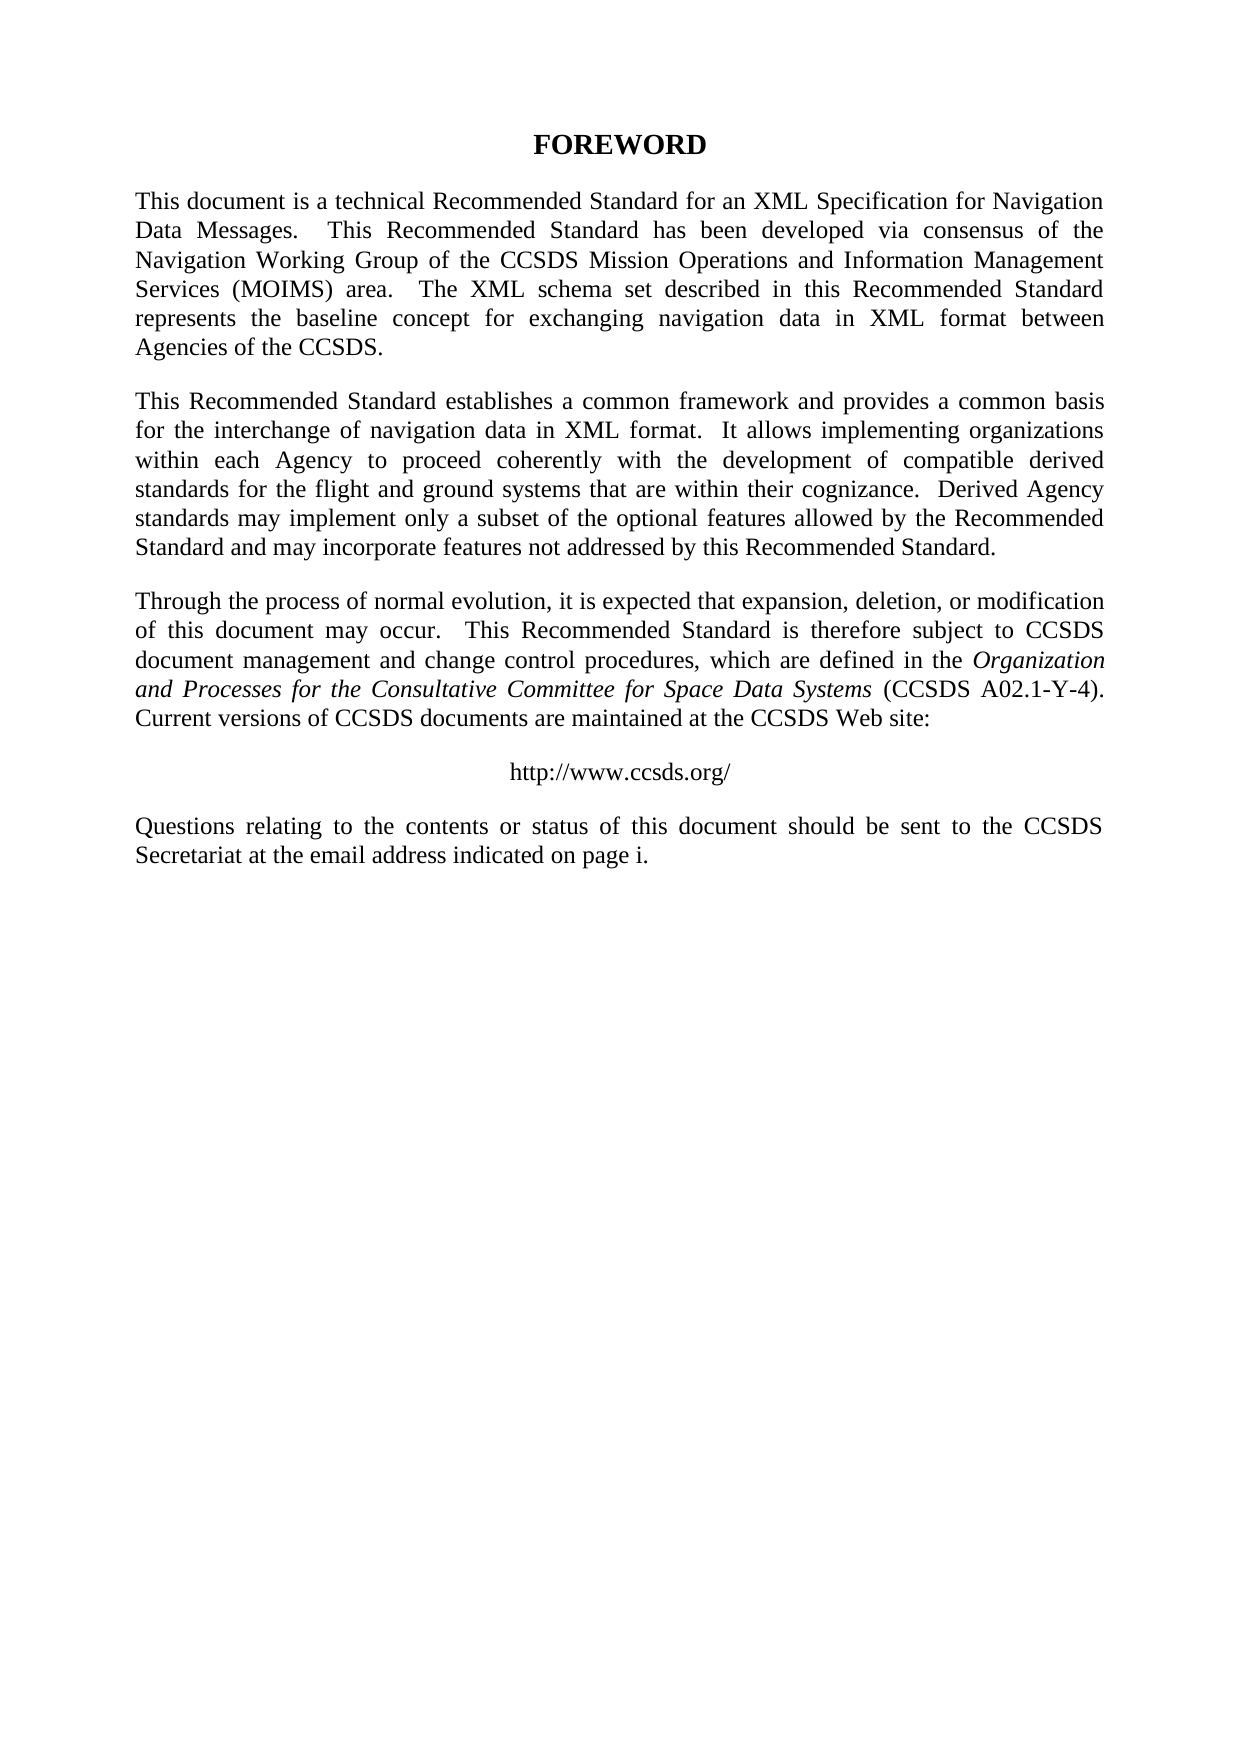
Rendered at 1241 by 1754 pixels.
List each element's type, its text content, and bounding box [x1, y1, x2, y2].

text This document is a technical Recommended Standard for an XML Specification for Navigation Data Messages. This Recommended Standard has been developed via consensus of the Navigation Working Group of the CCSDS Mission Operations and Information Management Services (MOIMS) area. The XML schema set described in this Recommended Standard represents the baseline concept for exchanging navigation data in XML format between Agencies of the CCSDS. [135, 186, 1105, 361]
text This Recommended Standard establishes a common framework and provides a common basis for the interchange of navigation data in XML format. It allows implementing organizations within each Agency to proceed coherently with the development of compatible derived standards for the flight and ground systems that are within their cognizance. Derived Agency standards may implement only a subset of the optional features allowed by the Recommended Standard and may incorporate features not addressed by this Recommended Standard. [135, 386, 1105, 561]
text Questions relating to the contents or status of this document should be sent to the CCSDS Secretariat at the email address indicated on page i. [135, 811, 1105, 869]
text http://www.ccsds.org/ [135, 757, 1105, 786]
subtitle FOREWORD [135, 127, 1105, 161]
text Through the process of normal evolution, it is expected that expansion, deletion, or modification of this document may occur. This Recommended Standard is therefore subject to CCSDS document management and change control procedures, which are defined in the Organization and Processes for the Consultative Committee for Space Data Systems (CCSDS A02.1-Y-4). Current versions of CCSDS documents are maintained at the CCSDS Web site: [135, 586, 1105, 732]
